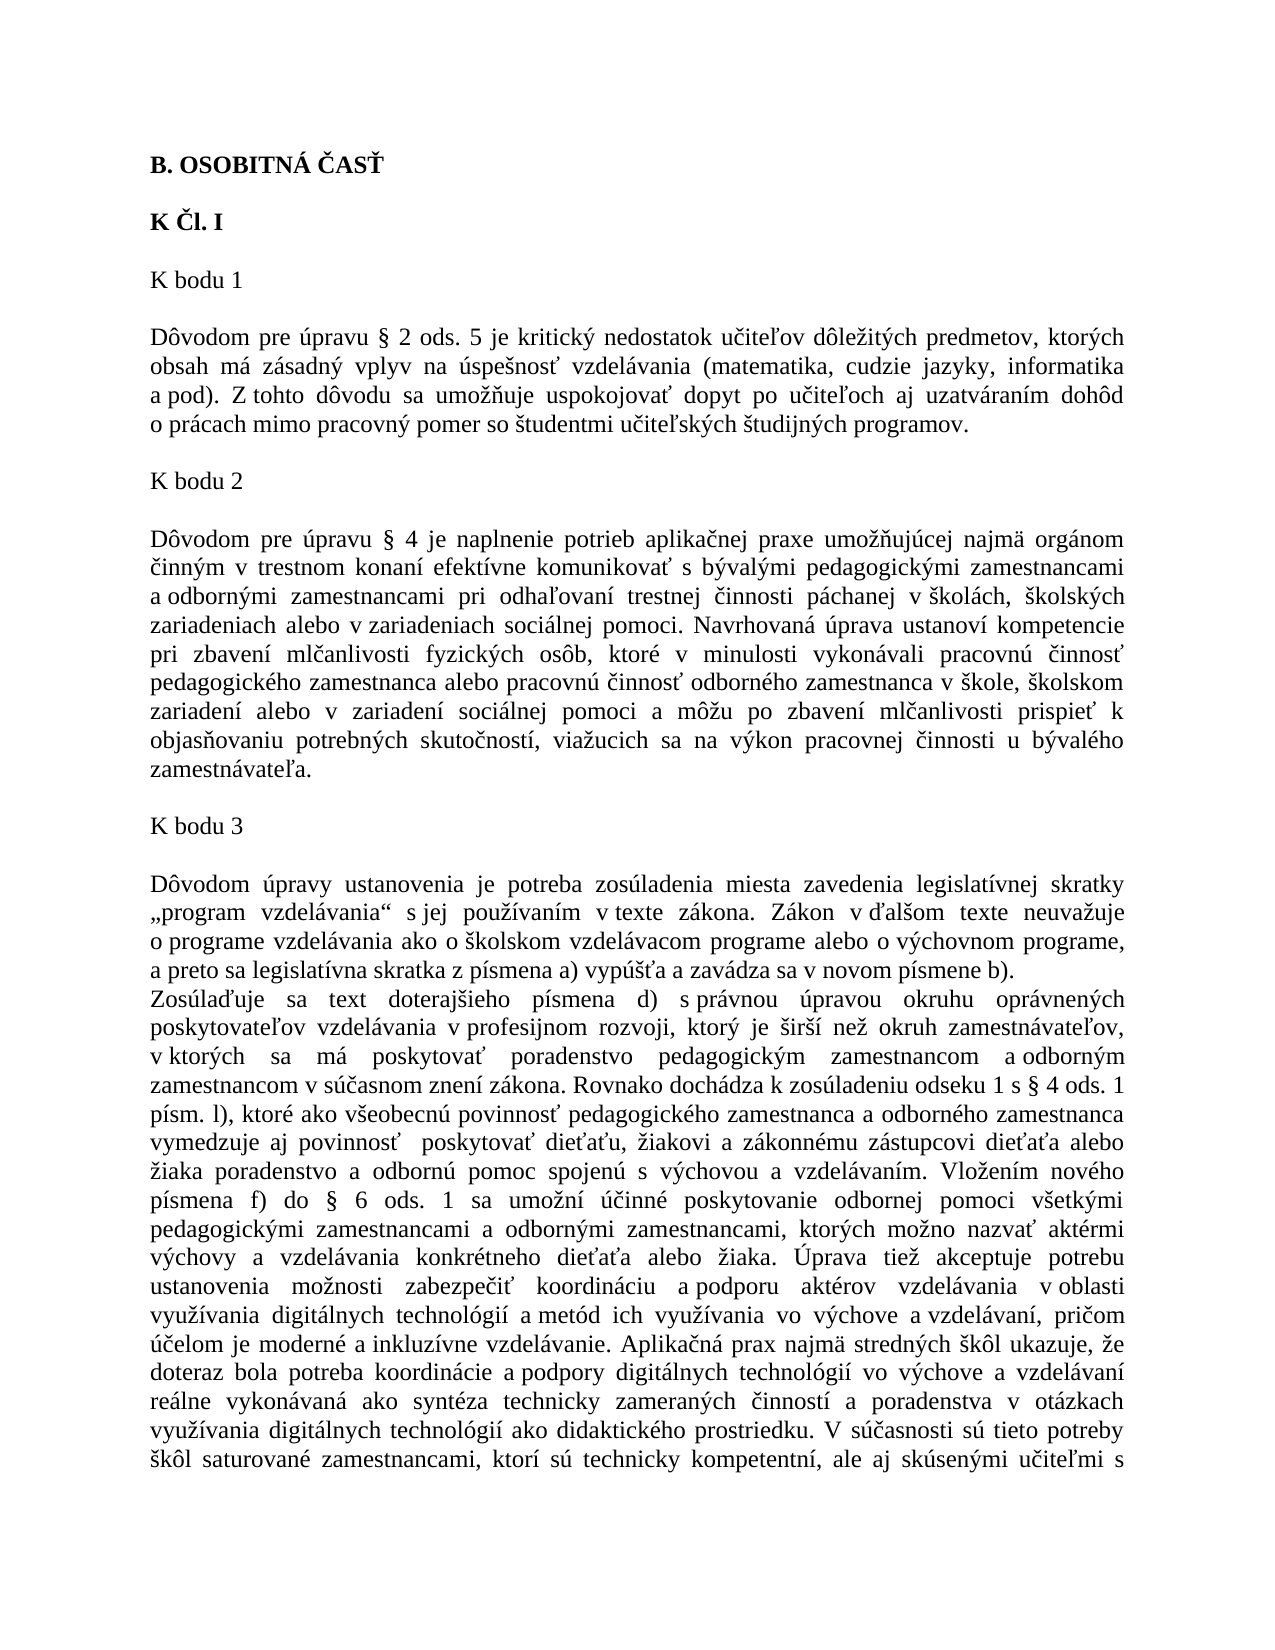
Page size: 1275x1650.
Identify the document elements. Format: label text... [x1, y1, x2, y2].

text Dôvodom pre úpravu § 4 je naplnenie potrieb aplikačnej praxe umožňujúcej najmä orgánom činným v trestnom konaní efektívne komunikovať s bývalými pedagogickými zamestnancami a odbornými zamestnancami pri odhaľovaní trestnej činnosti páchanej v školách, školských zariadeniach alebo v zariadeniach sociálnej pomoci. Navrhovaná úprava ustanoví kompetencie pri zbavení mlčanlivosti fyzických osôb, ktoré v minulosti vykonávali pracovnú činnosť pedagogického zamestnanca alebo pracovnú činnosť odborného zamestnanca v škole, školskom zariadení alebo v zariadení sociálnej pomoci a môžu po zbavení mlčanlivosti prispieť k objasňovaniu potrebných skutočností, viažucich sa na výkon pracovnej činnosti u bývalého zamestnávateľa. [150, 524, 1125, 782]
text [150, 984, 1125, 1472]
text K Čl. I [150, 207, 1125, 236]
text K bodu 2 [150, 466, 1125, 495]
text K bodu 3 [150, 811, 1125, 840]
text Dôvodom úpravy ustanovenia je potreba zosúladenia miesta zavedenia legislatívnej skratky „program vzdelávania“ s jej používaním v texte zákona. Zákon v ďalšom texte neuvažuje o programe vzdelávania ako o školskom vzdelávacom programe alebo o výchovnom programe, a preto sa legislatívna skratka z písmena a) vypúšťa a zavádza sa v novom písmene b). [150, 869, 1125, 984]
text B. OSOBITNÁ ČASŤ [150, 150, 1125, 179]
text Dôvodom pre úpravu § 2 ods. 5 je kritický nedostatok učiteľov dôležitých predmetov, ktorých obsah má zásadný vplyv na úspešnosť vzdelávania (matematika, cudzie jazyky, informatika a pod). Z tohto dôvodu sa umožňuje uspokojovať dopyt po učiteľoch aj uzatváraním dohôd o prácach mimo pracovný pomer so študentmi učiteľských študijných programov. [150, 322, 1125, 437]
text K bodu 1 [150, 265, 1125, 294]
